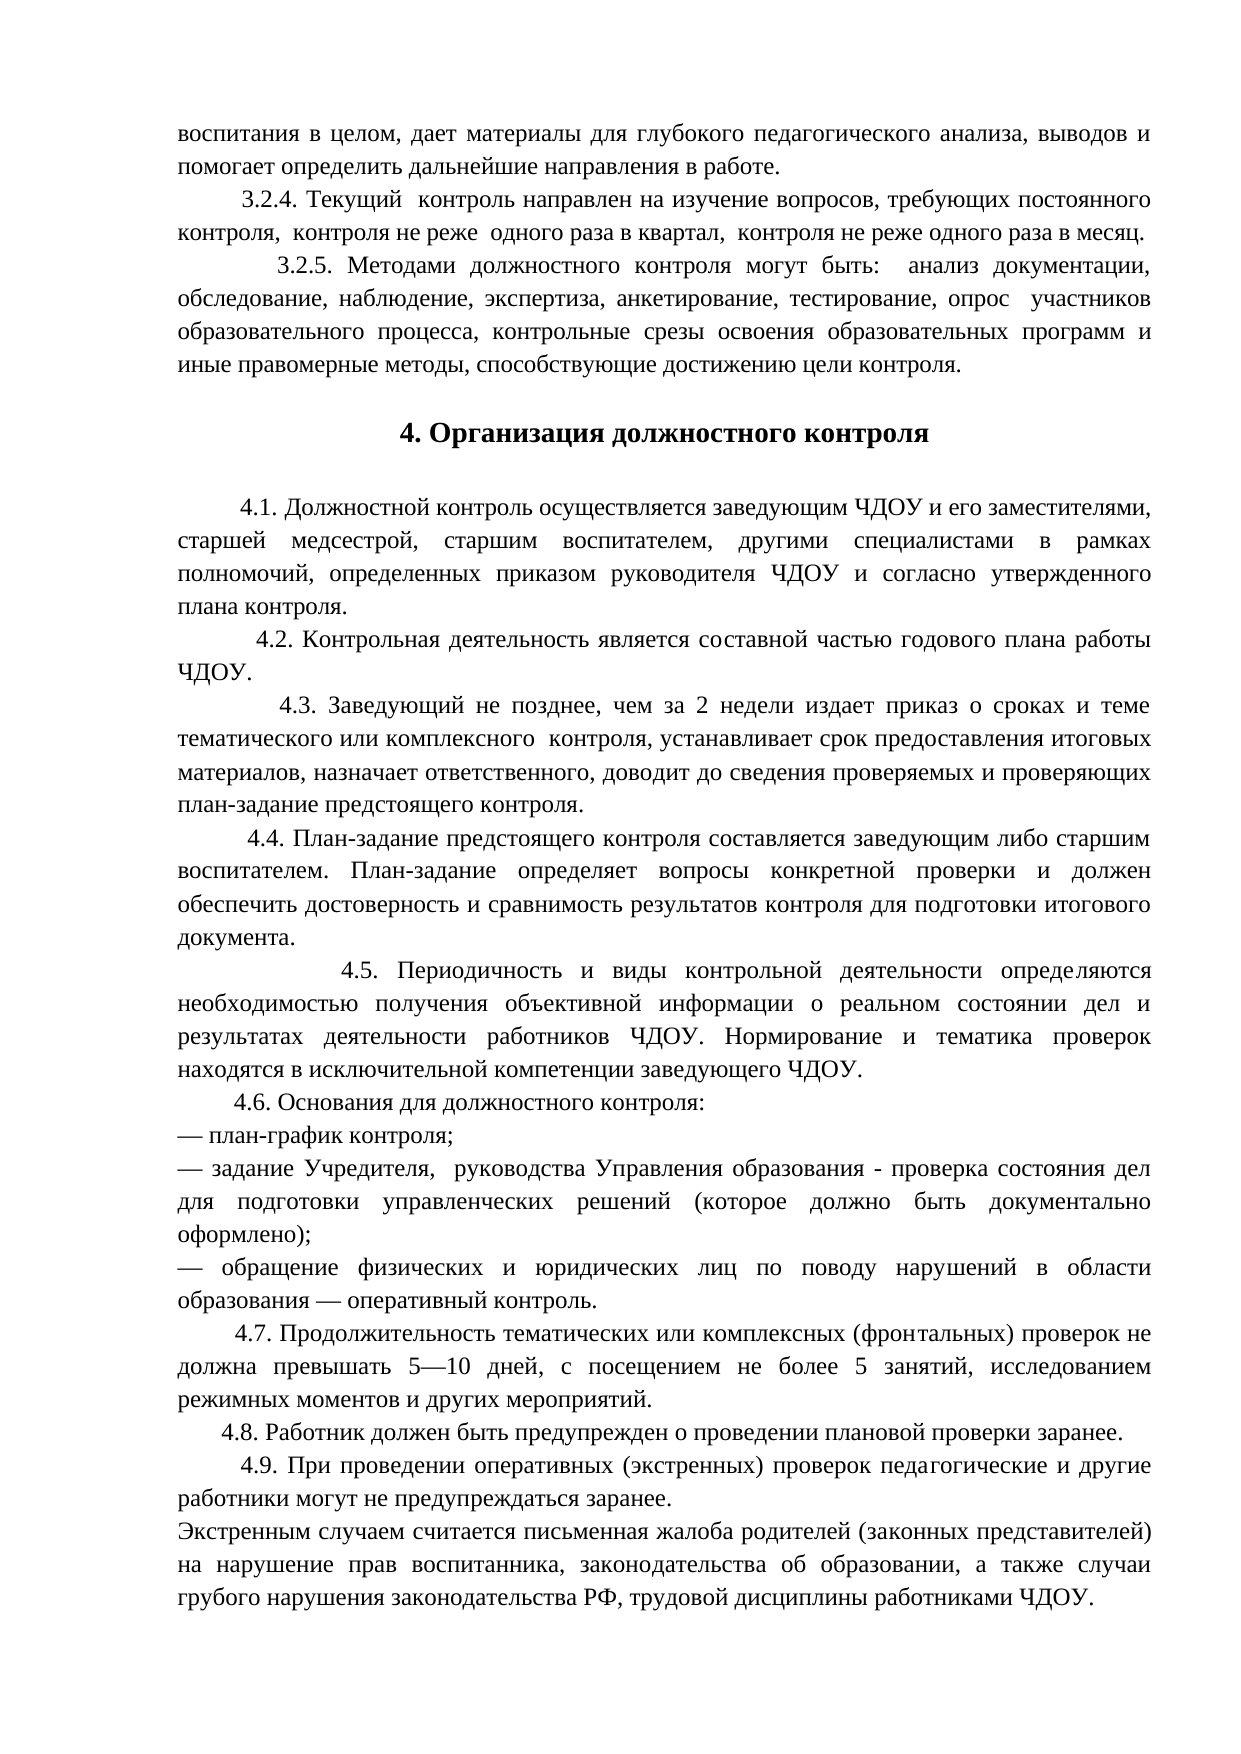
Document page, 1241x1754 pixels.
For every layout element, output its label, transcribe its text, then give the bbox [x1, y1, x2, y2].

text 4.3. Заведующий не позднее, чем за 2 недели издает приказ о сроках и теме тематического или комплексного контроля, устанавливает срок предоставления итоговых материалов, назначает ответственного, доводит до сведения проверяемых и проверяющих план-задание предстоящего контроля. [177, 691, 1152, 818]
text 4.8. Работник должен быть предупрежден о проведении плановой проверки заранее. [177, 1417, 1152, 1446]
text 4.7. Продолжительность тематических или комплексных (фронтальных) проверок не должна превышать 5—10 дней, с посещением не более 5 занятий, исследованием режимных моментов и других мероприятий. [177, 1318, 1152, 1413]
text 4.1. Должностной контроль осуществляется заведующим ЧДОУ и его заместителями, старшей медсестрой, старшим воспитателем, другими специалистами в рамках полномочий, определенных приказом руководителя ЧДОУ и согласно утвержденного плана контроля. [177, 492, 1152, 620]
text — обращение физических и юридических лиц по поводу нарушений в области образования — оперативный контроль. [177, 1252, 1152, 1314]
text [177, 118, 1152, 180]
text 3.2.5. Методами должностного контроля могут быть: анализ документации, обследование, наблюдение, экспертиза, анкетирование, тестирование, опрос участников образовательного процесса, контрольные срезы освоения образовательных программ и иные правомерные методы, способствующие достижению цели контроля. [177, 250, 1152, 378]
text — задание Учредителя, руководства Управления образования - проверка состояния дел для подготовки управленческих решений (которое должно быть документально оформлено); [177, 1153, 1152, 1248]
text 3.2.4. Текущий контроль направлен на изучение вопросов, требующих постоянного контроля, контроля не реже одного раза в квартал, контроля не реже одного раза в месяц. [177, 184, 1152, 246]
text 4.4. План-задание предстоящего контроля составляется заведующим либо старшим воспитателем. План-задание определяет вопросы конкретной проверки и должен обеспечить достоверность и сравнимость результатов контроля для подготовки итогового документа. [177, 823, 1152, 950]
text Экстренным случаем считается письменная жалоба родителей (законных представителей) на нарушение прав воспитанника, законодательства об образовании, а также случаи грубого нарушения законодательства РФ, трудовой дисциплины работниками ЧДОУ. [177, 1516, 1152, 1611]
text 4.5. Периодичность и виды контрольной деятельности определяются необходимостью получения объективной информации о реальном состоянии дел и результатах деятельности работников ЧДОУ. Нормирование и тематика проверок находятся в исключительной компетенции заведующего ЧДОУ. [177, 955, 1152, 1082]
text 4. Организация должностного контроля [177, 415, 1152, 449]
text — план-график контроля; [177, 1120, 1152, 1148]
text 4.9. При проведении оперативных (экстренных) проверок педагогические и другие работники могут не предупреждаться заранее. [177, 1450, 1152, 1512]
text 4.2. Контрольная деятельность является составной частью годового плана работы ЧДОУ. [177, 624, 1152, 686]
text 4.6. Основания для должностного контроля: [177, 1087, 1152, 1116]
